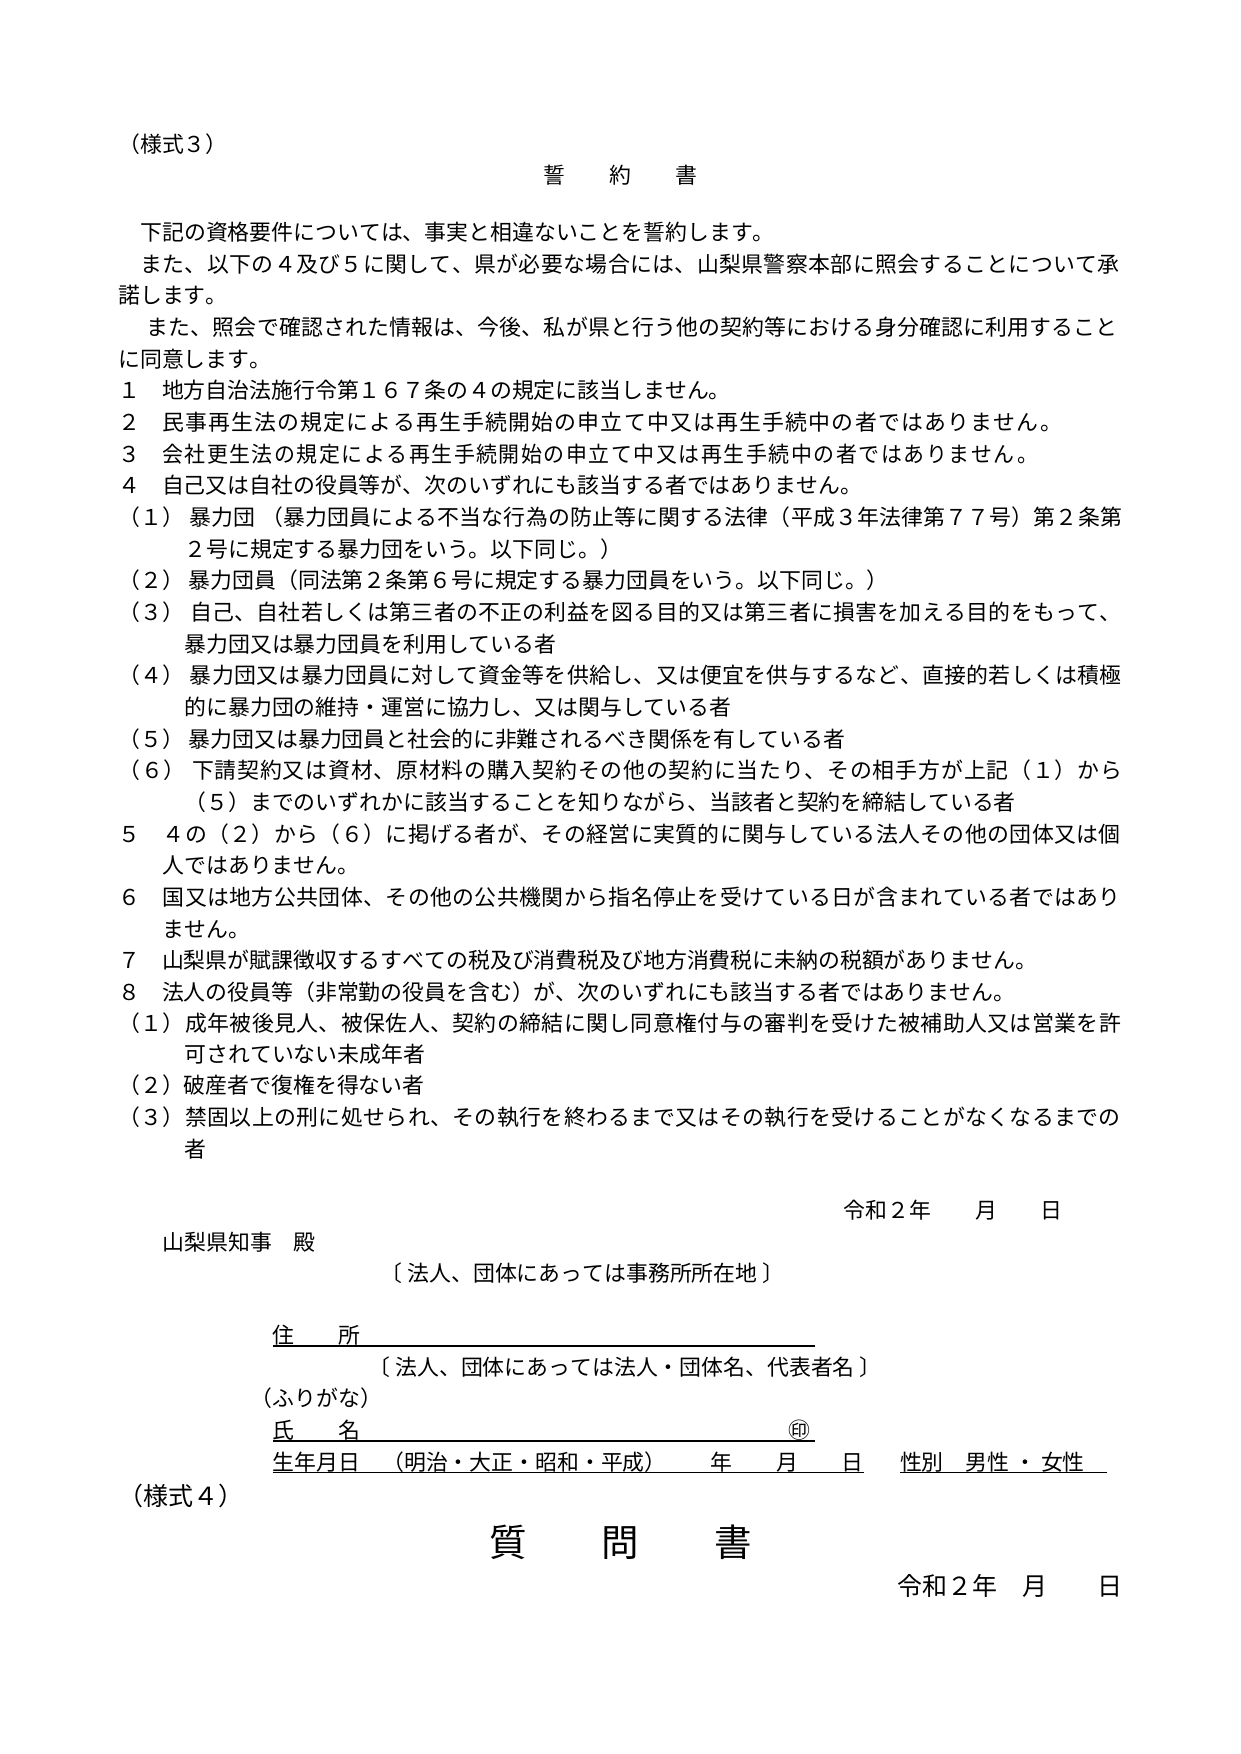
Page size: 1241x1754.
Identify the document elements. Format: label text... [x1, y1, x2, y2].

text 住 所 [118, 1318, 1122, 1349]
text １ 地方自治法施行令第１６７条の４の規定に該当しません。 [118, 373, 1122, 405]
text （１） 暴力団 （暴力団員による不当な行為の防止等に関する法律（平成３年法律第７７号）第２条第２号に規定する暴力団をいう。以下同じ。） [118, 500, 1122, 563]
text 令和２年 月 日 [118, 1193, 1122, 1225]
text （４） 暴力団又は暴力団員に対して資金等を供給し、又は便宜を供与するなど、直接的若しくは積極的に暴力団の維持・運営に協力し、又は関与している者 [118, 658, 1122, 722]
text （２） 暴力団員（同法第２条第６号に規定する暴力団員をいう。以下同じ。） [118, 563, 1122, 595]
text （５） 暴力団又は暴力団員と社会的に非難されるべき関係を有している者 [118, 722, 1122, 753]
text （ふりがな） [118, 1381, 1122, 1413]
text ４ 自己又は自社の役員等が、次のいずれにも該当する者ではありません。 [118, 468, 1122, 500]
text 令和２年 月 日 [118, 1567, 1122, 1603]
text ６ 国又は地方公共団体、その他の公共機関から指名停止を受けている日が含まれている者ではありません。 [118, 880, 1122, 943]
text 山梨県知事 殿 [118, 1225, 1122, 1256]
text （様式４） [118, 1476, 1122, 1512]
text 氏 名 ㊞ [118, 1413, 1122, 1444]
text 誓 約 書 [118, 158, 1122, 190]
text 下記の資格要件については、事実と相違ないことを誓約します。 [118, 215, 1122, 247]
text （６） 下請契約又は資材、原材料の購入契約その他の契約に当たり、その相手方が上記（１）から（５）までのいずれかに該当することを知りながら、当該者と契約を締結している者 [118, 753, 1122, 817]
text また、以下の４及び５に関して、県が必要な場合には、山梨県警察本部に照会することについて承諾します。 [118, 247, 1122, 310]
text 生年月日 （明治・大正・昭和・平成） 年 月 日 性別 男性 ・ 女性 [118, 1444, 1122, 1476]
text ５ ４の（２）から（６）に掲げる者が、その経営に実質的に関与している法人その他の団体又は個人ではありません。 [118, 817, 1122, 880]
text ８ 法人の役員等（非常勤の役員を含む）が、次のいずれにも該当する者ではありません。 [118, 975, 1122, 1006]
text （３）禁固以上の刑に処せられ、その執行を終わるまで又はその執行を受けることがなくなるまでの者 [118, 1100, 1122, 1163]
text また、照会で確認された情報は、今後、私が県と行う他の契約等における身分確認に利用することに同意します。 [118, 310, 1122, 373]
text （２）破産者で復権を得ない者 [118, 1069, 1122, 1100]
text ２ 民事再生法の規定による再生手続開始の申立て中又は再生手続中の者ではありません。 [118, 405, 1122, 437]
text （様式３） [118, 127, 1122, 158]
text ３ 会社更生法の規定による再生手続開始の申立て中又は再生手続中の者ではありません。 [118, 437, 1122, 468]
text ７ 山梨県が賦課徴収するすべての税及び消費税及び地方消費税に未納の税額がありません。 [118, 943, 1122, 975]
text 〔 法人、団体にあっては事務所所在地 〕 [118, 1256, 1122, 1288]
text 〔 法人、団体にあっては法人・団体名、代表者名 〕 [118, 1349, 1122, 1381]
text （３） 自己、自社若しくは第三者の不正の利益を図る目的又は第三者に損害を加える目的をもって、暴力団又は暴力団員を利用している者 [118, 595, 1122, 658]
text （１）成年被後見人、被保佐人、契約の締結に関し同意権付与の審判を受けた被補助人又は営業を許可されていない未成年者 [118, 1006, 1122, 1069]
text 質 問 書 [118, 1512, 1122, 1567]
